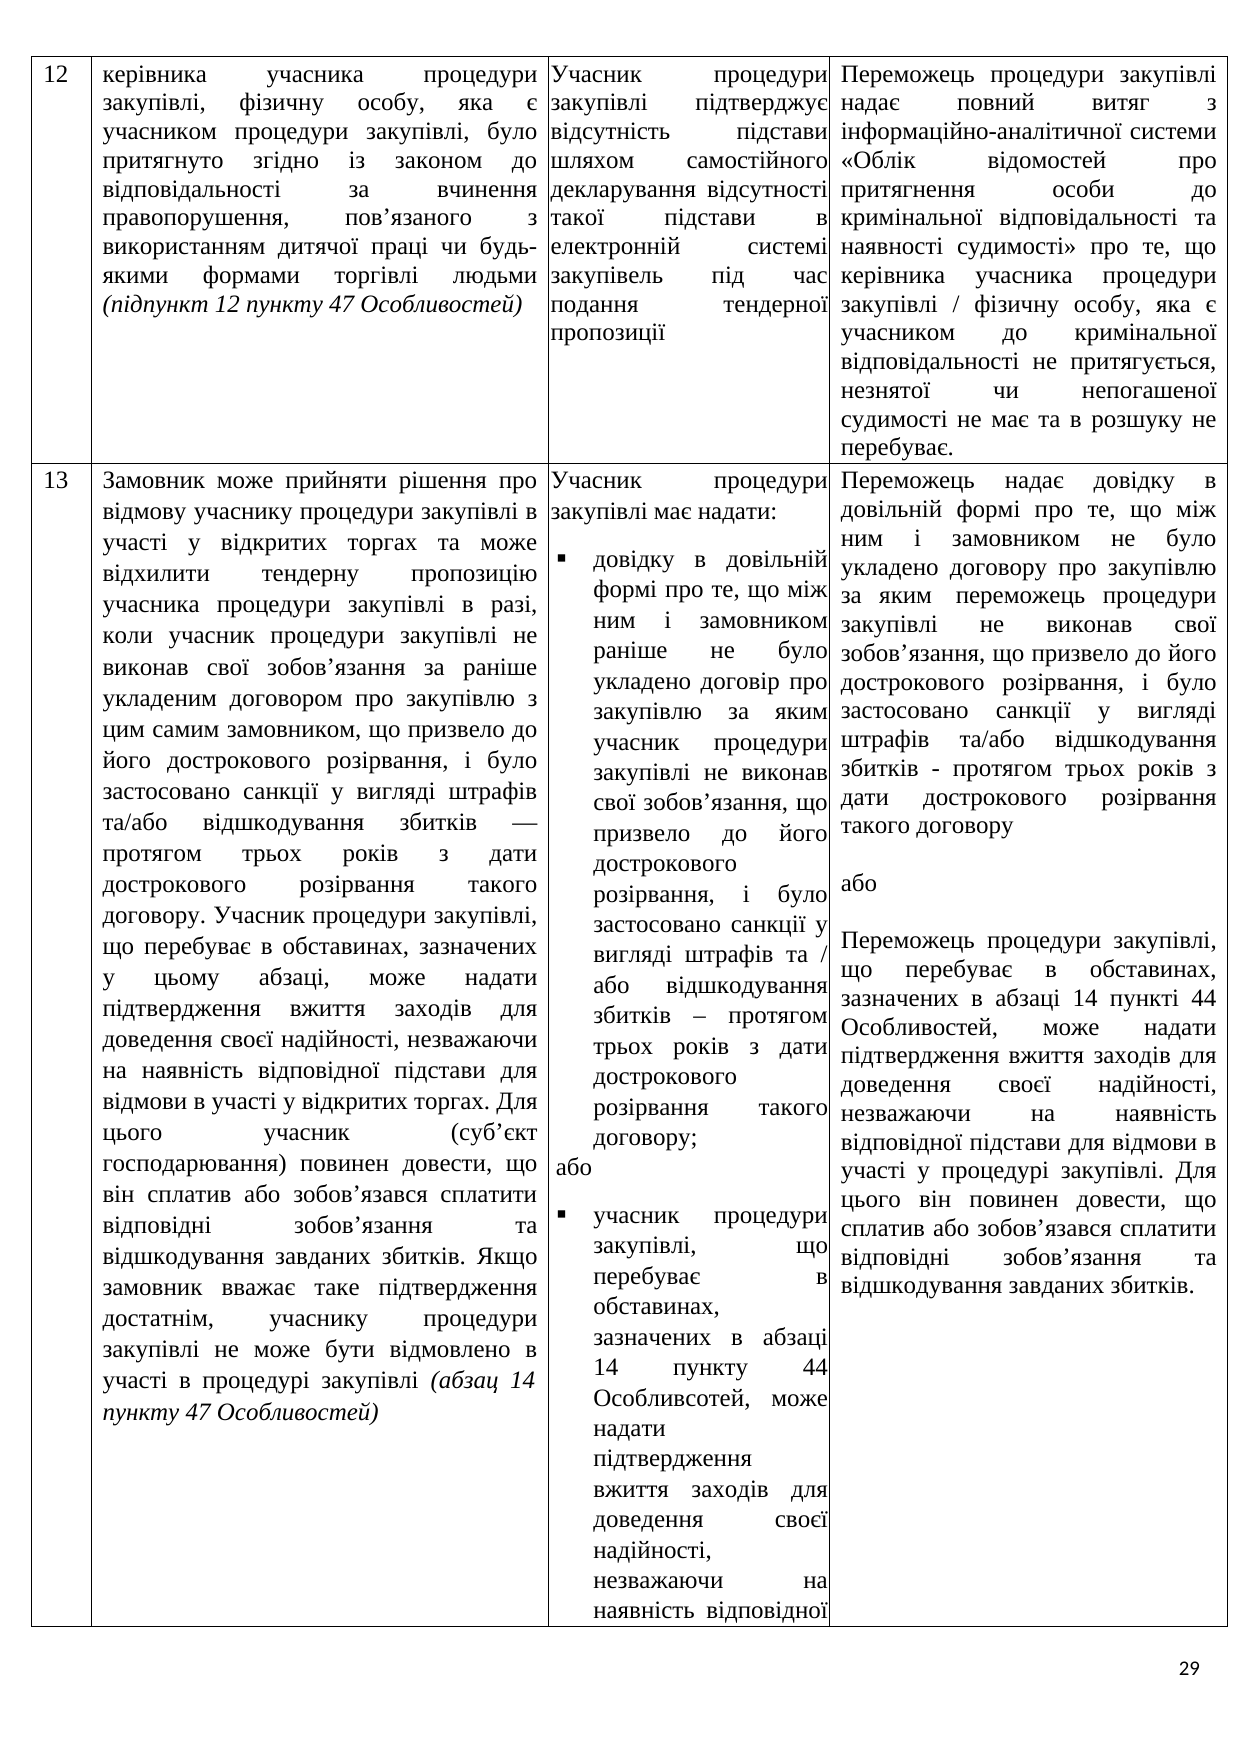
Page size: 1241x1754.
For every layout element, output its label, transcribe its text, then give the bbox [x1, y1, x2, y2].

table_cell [549, 57, 829, 463]
table_cell 12 [32, 57, 91, 463]
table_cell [92, 464, 548, 1626]
table_cell керівника учасника процедури закупівлі, фізичну особу, яка є учасником процедури закупівлі, було притягнуто згідно із законом до відповідальності за вчинення правопорушення, пов’язаного з використанням дитячої праці чи будь-якими формами торгівлі людьми (підпункт 12 пункту 47 Особливостей) [92, 57, 548, 463]
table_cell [830, 464, 1227, 1626]
table_cell 13 [32, 464, 91, 1626]
table_cell Переможець процедури закупівлі надає повний витяг з інформаційно-аналітичної системи «Облік відомостей про притягнення особи до кримінальної відповідальності та наявності судимості» про те, що керівника учасника процедури закупівлі / фізичну особу, яка є учасником до кримінальної відповідальності не притягується, незнятої чи непогашеної судимості не має та в розшуку не перебуває. [830, 57, 1227, 463]
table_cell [549, 464, 829, 1626]
